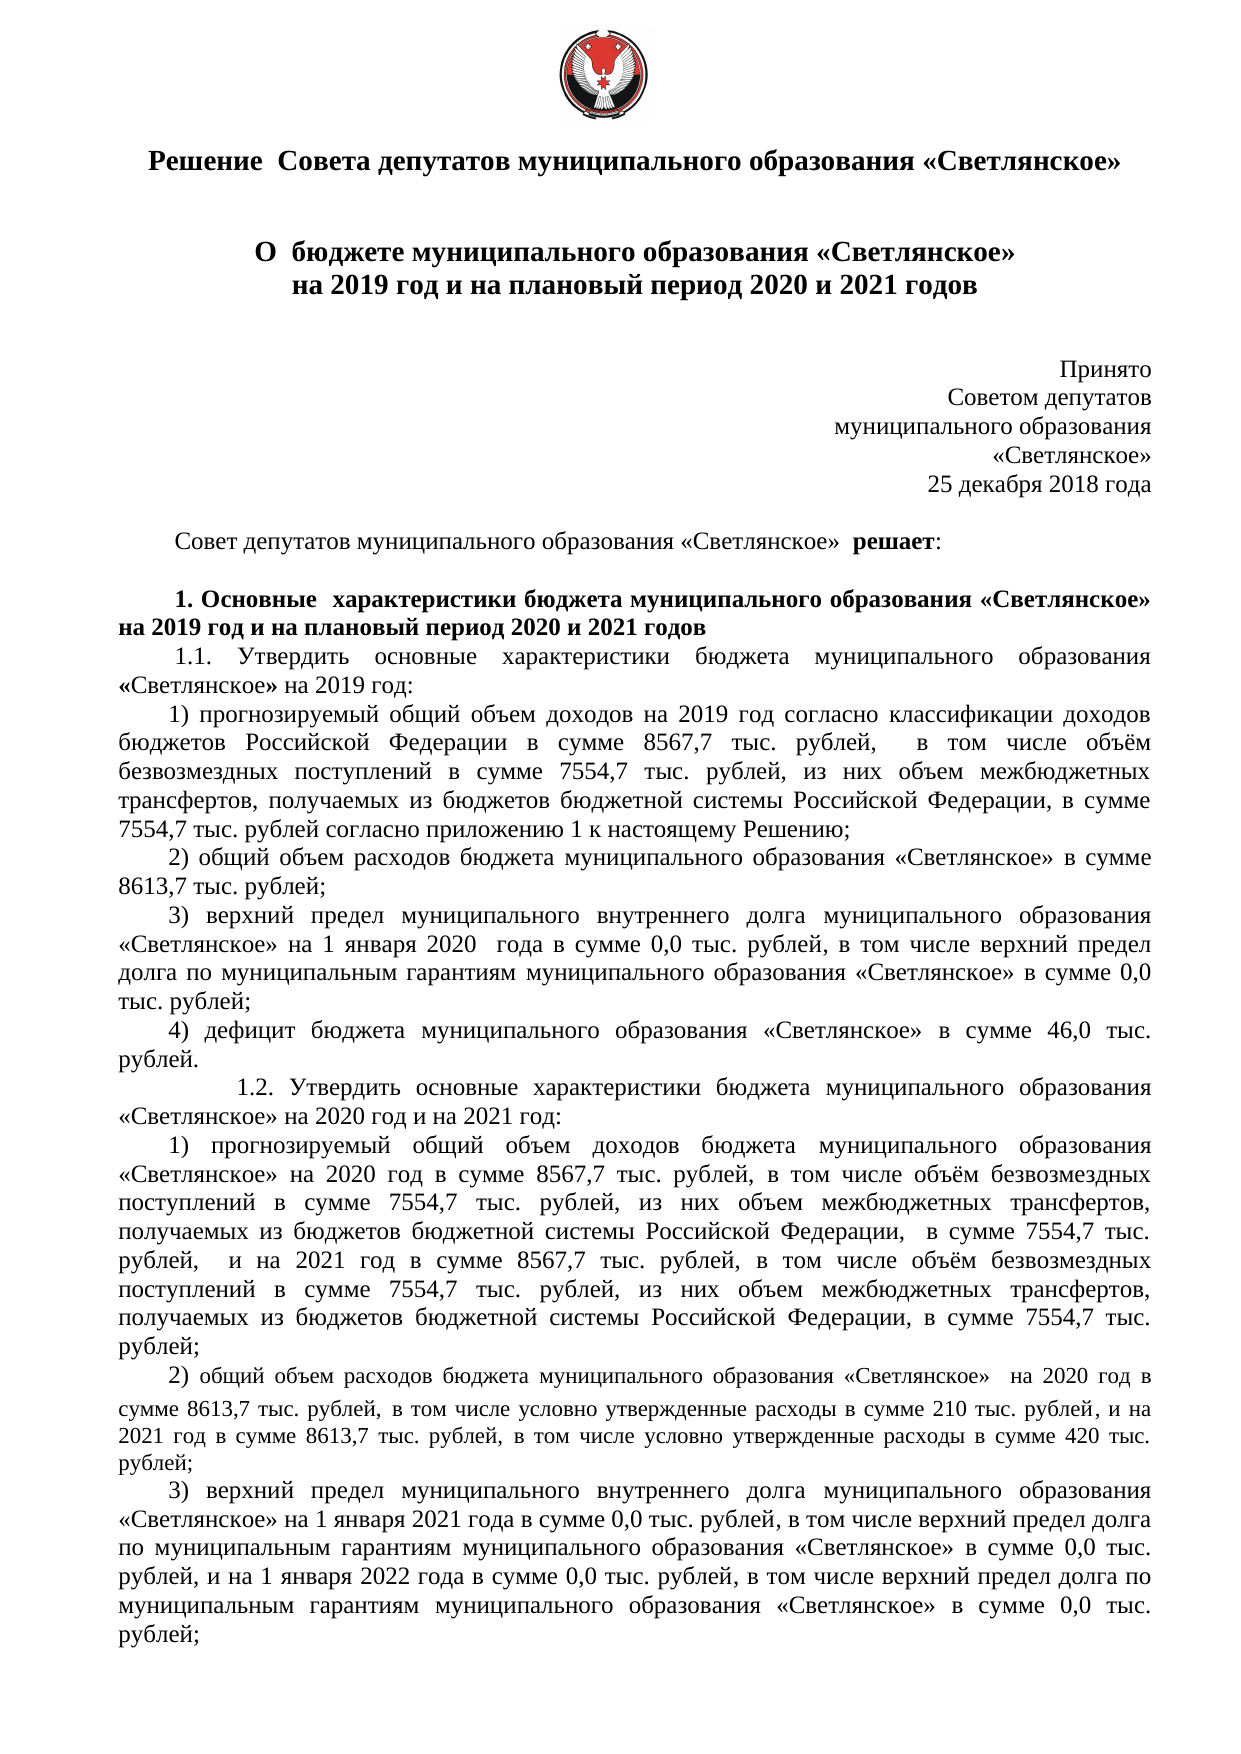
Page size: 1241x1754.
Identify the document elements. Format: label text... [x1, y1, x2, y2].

text 2) общий объем расходов бюджета муниципального образования «Светлянское» в сумме 8613,7 тыс. рублей; [118, 842, 1152, 900]
text 3) верхний предел муниципального внутреннего долга муниципального образования «Светлянское» на 1 января 2020 года в сумме 0,0 тыс. рублей, в том числе верхний предел долга по муниципальным гарантиям муниципального образования «Светлянское» в сумме 0,0 тыс. рублей; [118, 900, 1152, 1015]
text Советом депутатов муниципального образования [708, 382, 1152, 440]
text 2) общий объем расходов бюджета муниципального образования «Светлянское» на 2020 год в сумме 8613,7 тыс. рублей, в том числе условно утвержденные расходы в сумме 210 тыс. рублей, и на 2021 год в сумме 8613,7 тыс. рублей, в том числе условно утвержденные расходы в сумме 420 тыс. рублей; [118, 1360, 1152, 1475]
text Принято [634, 354, 1152, 382]
text О бюджетe муниципального образования «Светлянское» [118, 234, 1152, 267]
text 1) прогнозируемый общий объем доходов на 2019 год согласно классификации доходов бюджетов Российской Федерации в сумме 8567,7 тыс. рублей, в том числе объём безвозмездных поступлений в сумме 7554,7 тыс. рублей, из них объем межбюджетных трансфертов, получаемых из бюджетов бюджетной системы Российской Федерации, в сумме 7554,7 тыс. рублей согласно приложению 1 к настоящему Решению; [118, 699, 1152, 842]
text 1. Основные характеристики бюджета муниципального образования «Светлянское» на 2019 год и на плановый период 2020 и 2021 годов [118, 584, 1152, 641]
text 1.1. Утвердить основные характеристики бюджета муниципального образования «Светлянское» на 2019 год: [118, 641, 1152, 699]
text 3) верхний предел муниципального внутреннего долга муниципального образования «Светлянское» на 1 января 2021 года в сумме 0,0 тыс. рублей, в том числе верхний предел долга по муниципальным гарантиям муниципального образования «Светлянское» в сумме 0,0 тыс. рублей, и на 1 января 2022 года в сумме 0,0 тыс. рублей, в том числе верхний предел долга по муниципальным гарантиям муниципального образования «Светлянское» в сумме 0,0 тыс. рублей; [118, 1475, 1152, 1647]
text 1) прогнозируемый общий объем доходов бюджета муниципального образования «Светлянское» на 2020 год в сумме 8567,7 тыс. рублей, в том числе объём безвозмездных поступлений в сумме 7554,7 тыс. рублей, из них объем межбюджетных трансфертов, получаемых из бюджетов бюджетной системы Российской Федерации, в сумме 7554,7 тыс. рублей, и на 2021 год в сумме 8567,7 тыс. рублей, в том числе объём безвозмездных поступлений в сумме 7554,7 тыс. рублей, из них объем межбюджетных трансфертов, получаемых из бюджетов бюджетной системы Российской Федерации, в сумме 7554,7 тыс. рублей; [118, 1130, 1152, 1360]
text «Светлянское» [118, 440, 1152, 469]
text Решение Совета депутатов муниципального образования «Светлянское» [118, 143, 1152, 176]
text 25 декабря 2018 года [118, 469, 1152, 497]
text Совет депутатов муниципального образования «Светлянское» решает: [118, 526, 1152, 555]
text 4) дефицит бюджета муниципального образования «Светлянское» в сумме 46,0 тыс. рублей. [118, 1015, 1152, 1072]
text 1.2. Утвердить основные характеристики бюджета муниципального образования «Светлянское» на 2020 год и на 2021 год: [118, 1072, 1152, 1130]
text на 2019 год и на плановый период 2020 и 2021 годов [118, 267, 1152, 301]
